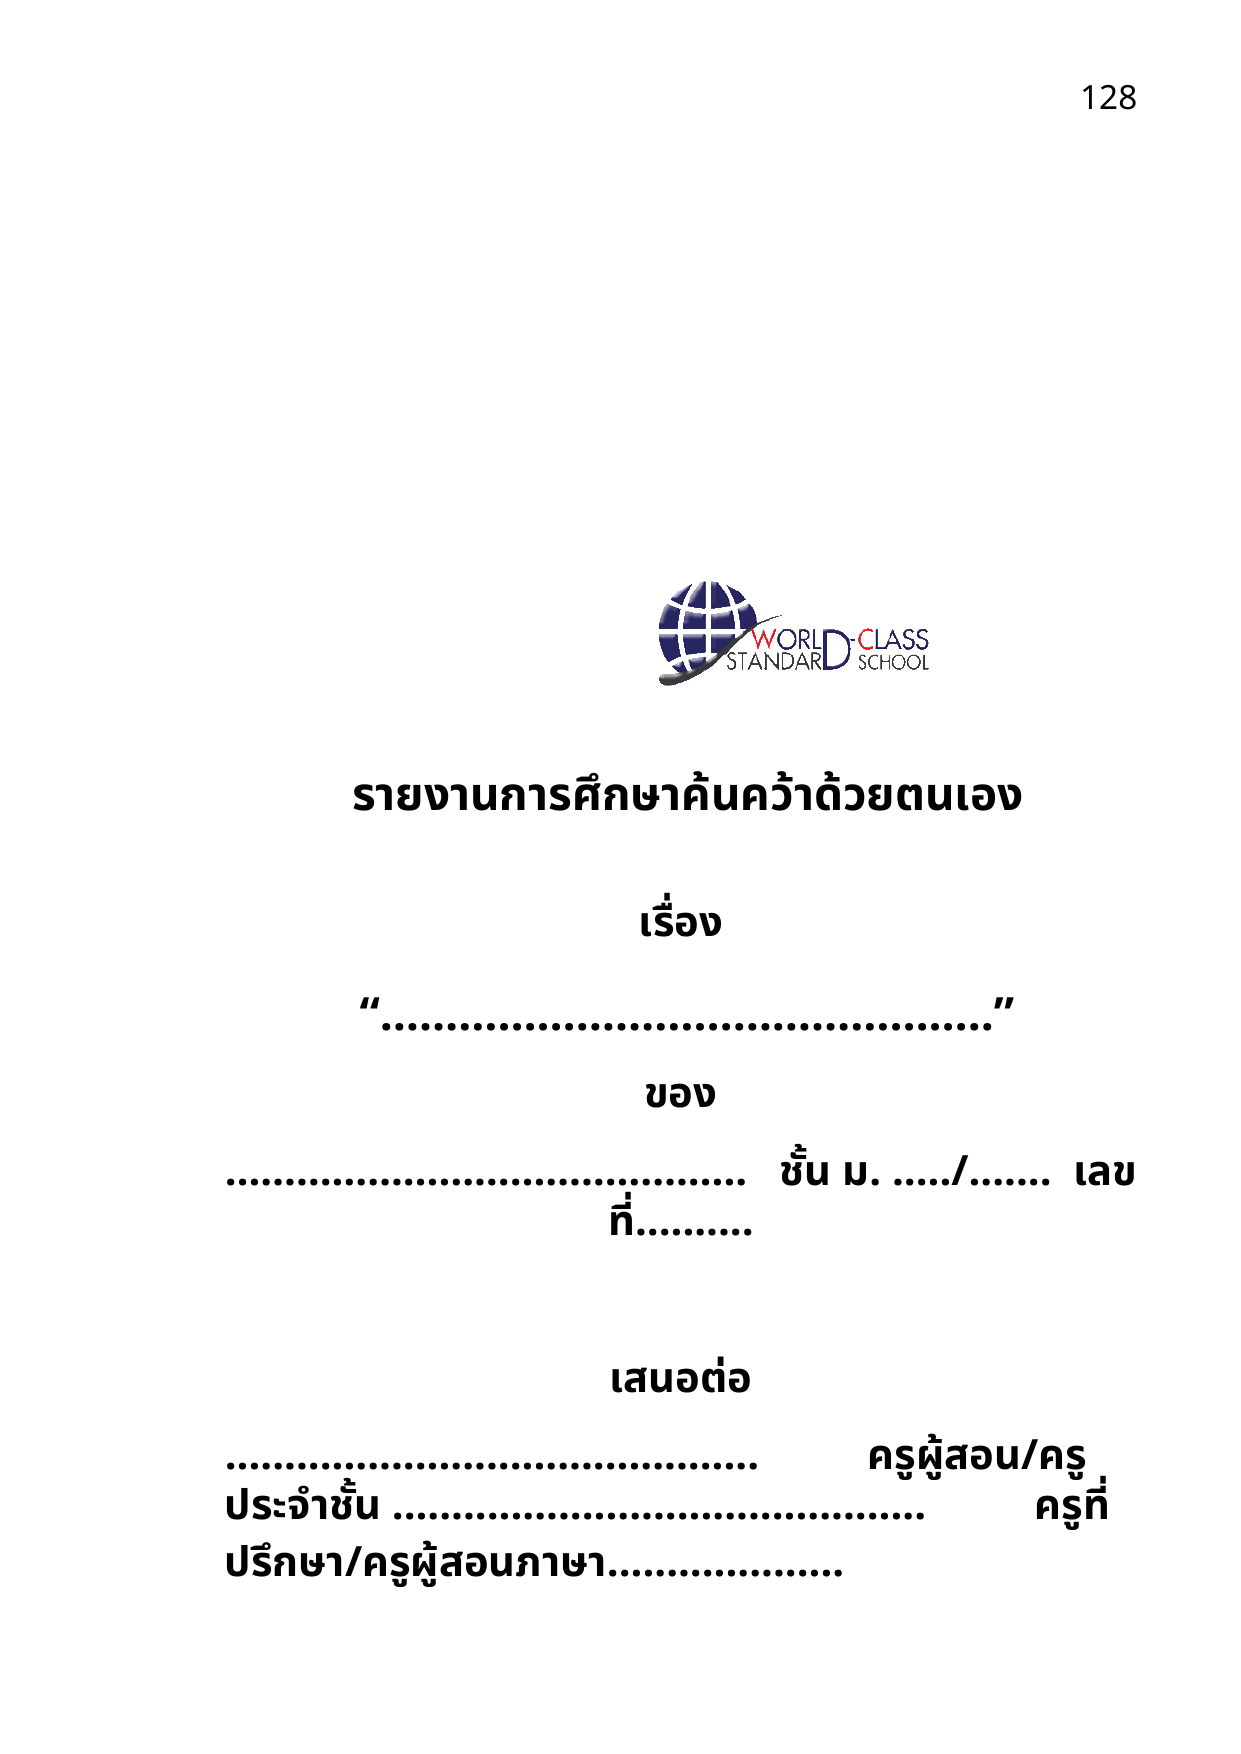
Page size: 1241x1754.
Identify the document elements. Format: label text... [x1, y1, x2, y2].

text เสนอต่อ [224, 1347, 1137, 1403]
picture [650, 575, 929, 686]
text ของ [224, 1063, 1137, 1119]
text ............................................. ครูผู้สอน/ครูประจำชั้น ............................................. ครูที่ปรึกษา/ครูผู้สอนภาษา.................... [224, 1424, 1137, 1595]
text เรื่อง [224, 892, 1137, 955]
text รายงานการศึกษาค้นคว้าด้วยตนเอง [224, 762, 1137, 863]
text “………………………………………..” [224, 986, 1137, 1042]
text …………………………………….. ชั้น ม. ...../....... เลขที่.......... [224, 1140, 1137, 1254]
